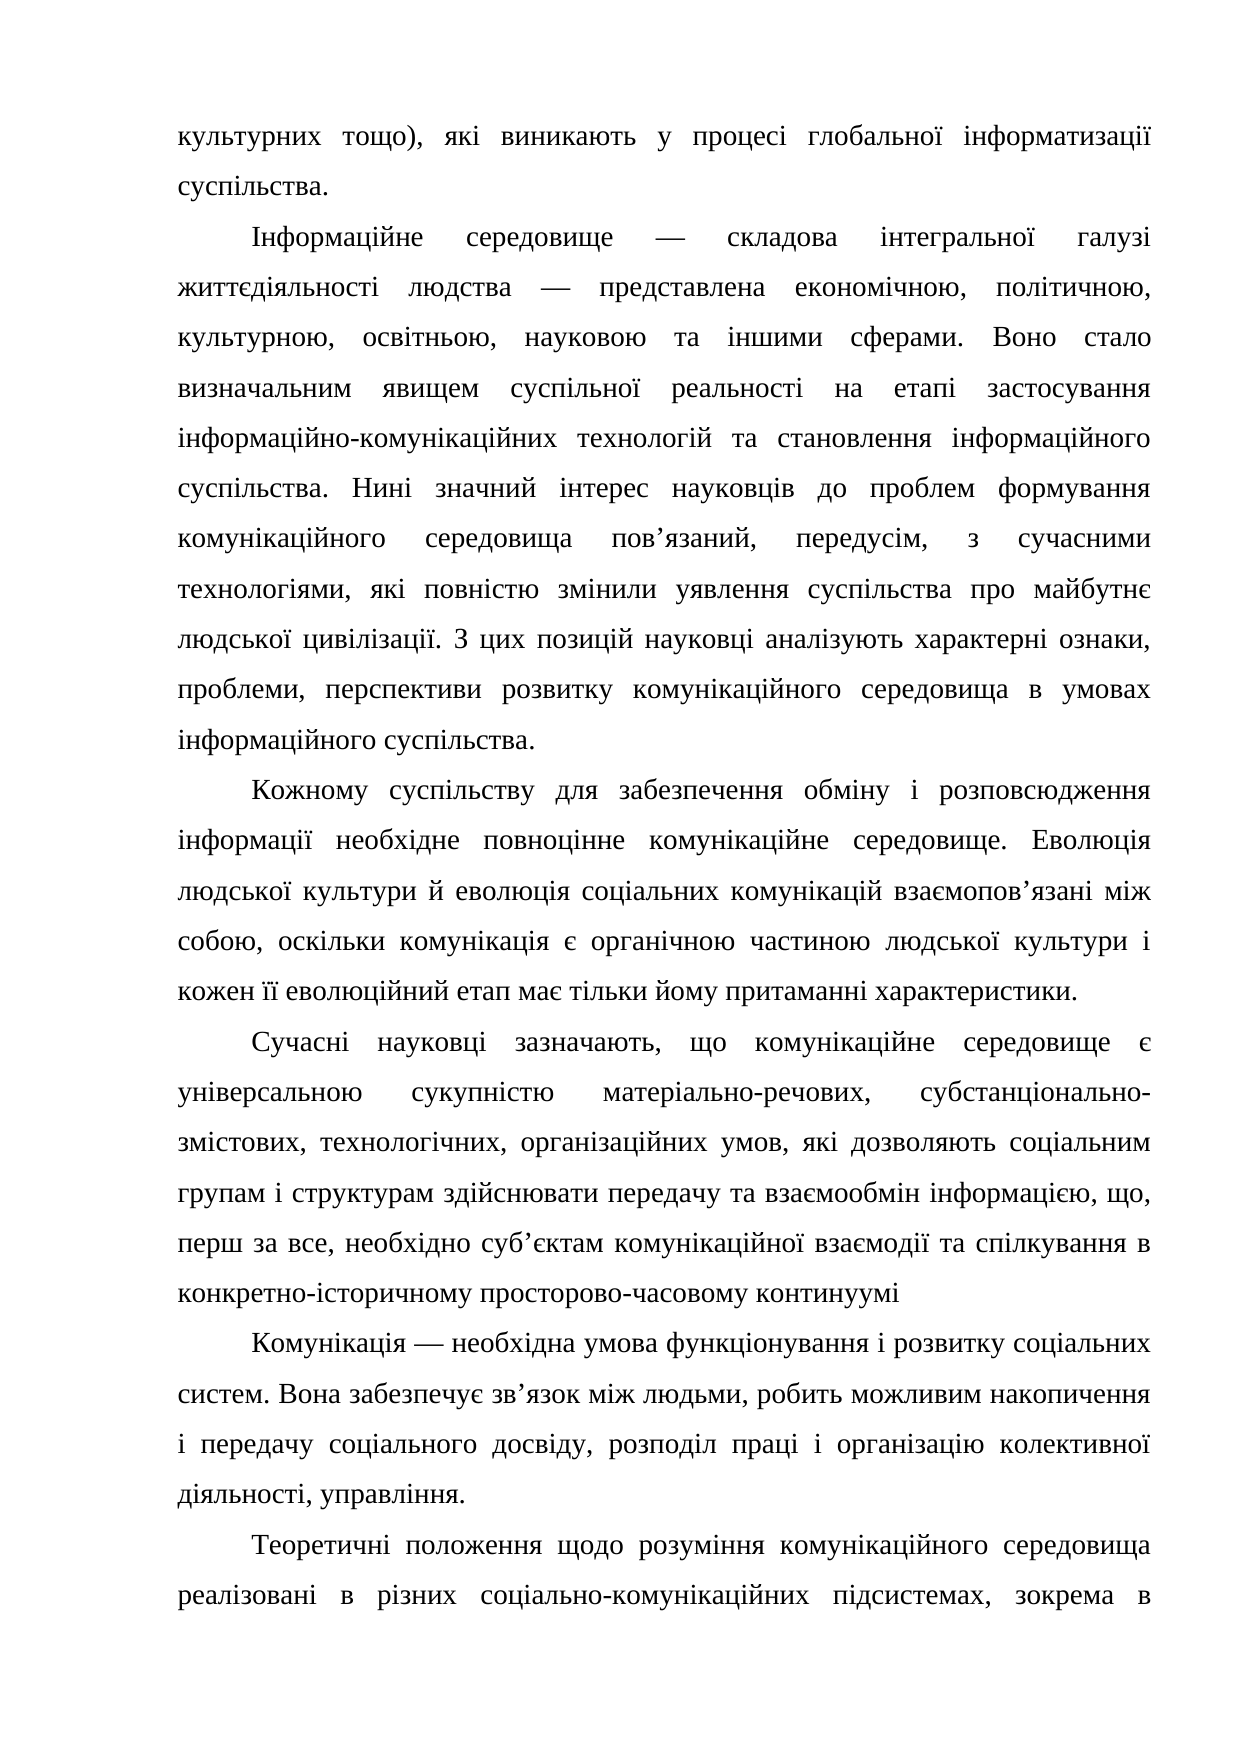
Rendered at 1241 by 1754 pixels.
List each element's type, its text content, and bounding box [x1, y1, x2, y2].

text Інформаційне середовище — складова інтегральної галузі життєдіяльності людства — представлена економічною, політичною, культурною, освітньою, науковою та іншими сферами. Воно стало визначальним явищем суспільної реальності на етапі застосування інформаційно-комунікаційних технологій та становлення інформаційного суспільства. Нині значний інтерес науковців до проблем формування комунікаційного середовища пов’язаний, передусім, з сучасними технологіями, які повністю змінили уявлення суспільства про майбутнє людської цивілізації. З цих позицій науковці аналізують характерні ознаки, проблеми, перспективи розвитку комунікаційного середовища в умовах інформаційного суспільства. [177, 219, 1152, 755]
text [177, 1527, 1152, 1611]
text Комунікація — необхідна умова функціонування і розвитку соціальних систем. Вона забезпечує зв’язок між людьми, робить можливим накопичення і передачу соціального досвіду, розподіл праці і організацію колективної діяльності, управління. [177, 1326, 1152, 1510]
text Сучасні науковці зазначають, що комунікаційне середовище є універсальною сукупністю матеріально-речових, субстанціонально-змістових, технологічних, організаційних умов, які дозволяють соціальним групам і структурам здійснювати передачу та взаємообмін інформацією, що, перш за все, необхідно суб’єктам комунікаційної взаємодії та спілкування в конкретно-історичному просторово-часовому континуумі [177, 1024, 1152, 1309]
text Кожному суспільству для забезпечення обміну і розповсюдження інформації необхідне повноцінне комунікаційне середовище. Еволюція людської культури й еволюція соціальних комунікацій взаємопов’язані між собою, оскільки комунікація є органічною частиною людської культури і кожен її еволюційний етап має тільки йому притаманні характеристики. [177, 772, 1152, 1007]
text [177, 118, 1152, 202]
